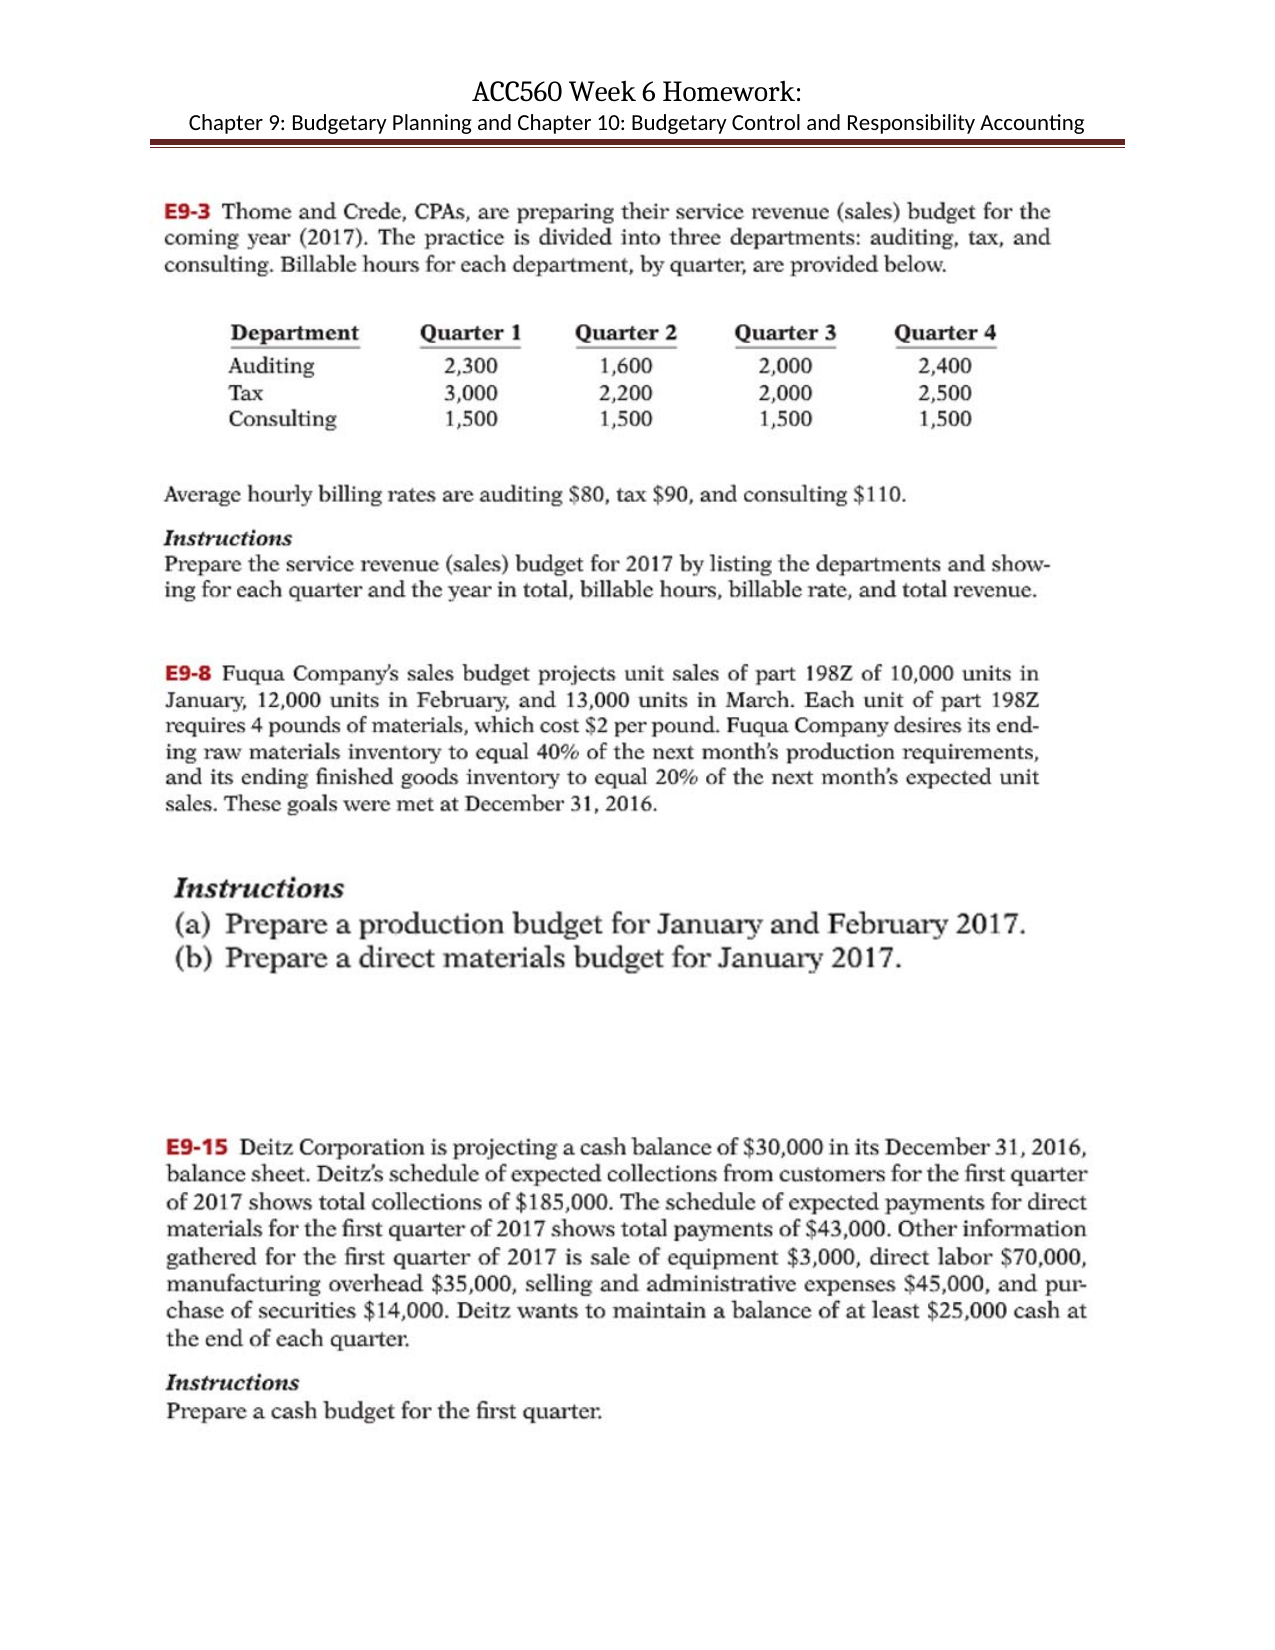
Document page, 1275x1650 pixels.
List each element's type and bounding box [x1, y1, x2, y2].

picture [150, 639, 1058, 1093]
picture [150, 176, 1080, 615]
picture [150, 1118, 1102, 1442]
